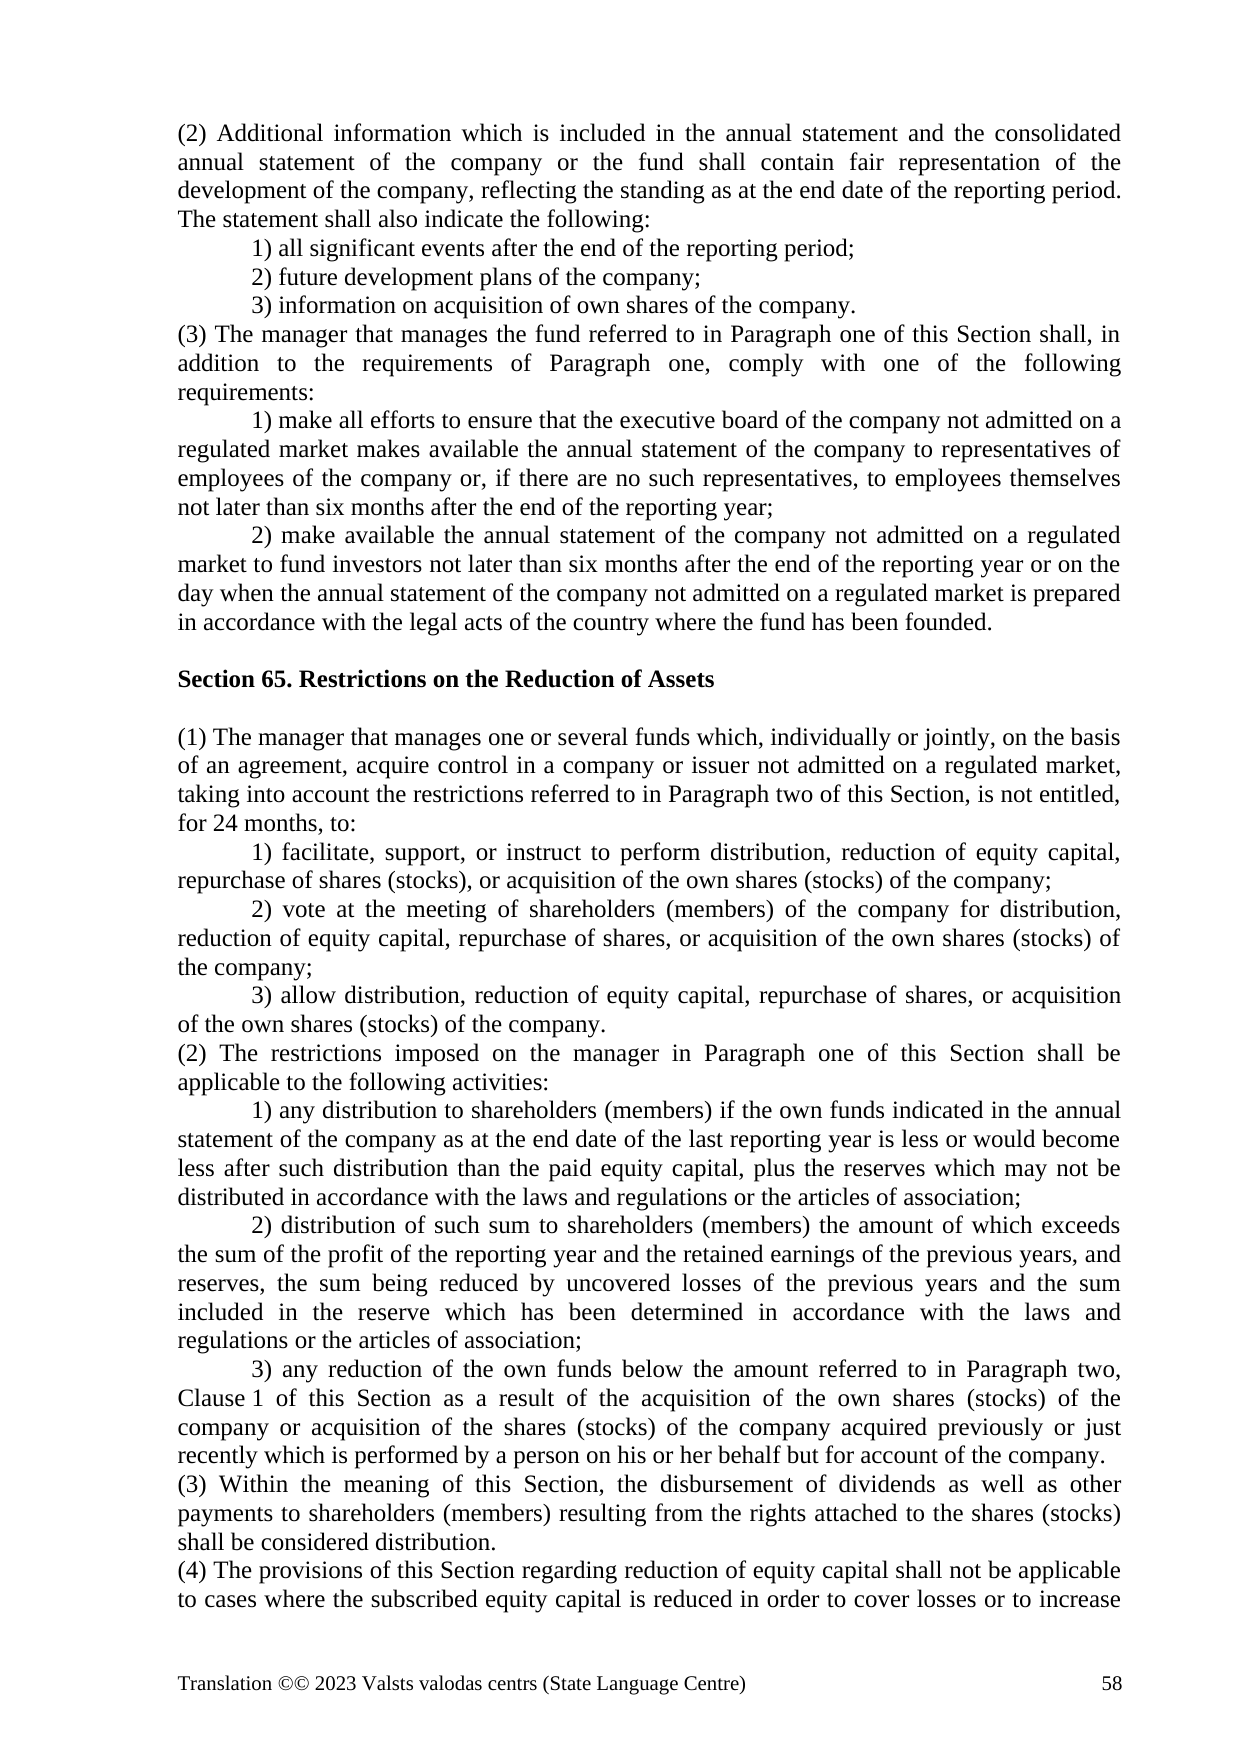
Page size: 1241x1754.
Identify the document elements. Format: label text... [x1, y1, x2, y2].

text 1) make all efforts to ensure that the executive board of the company not admitted on a regulated market makes available the annual statement of the company to representatives of employees of the company or, if there are no such representatives, to employees themselves not later than six months after the end of the reporting year; [177, 406, 1122, 521]
text 2) future development plans of the company; [177, 262, 1122, 291]
text (1) The manager that manages one or several funds which, individually or jointly, on the basis of an agreement, acquire control in a company or issuer not admitted on a regulated market, taking into account the restrictions referred to in Paragraph two of this Section, is not entitled, for 24 months, to: [177, 722, 1122, 837]
text 3) information on acquisition of own shares of the company. [177, 291, 1122, 319]
text 1) all significant events after the end of the reporting period; [177, 233, 1122, 262]
text 1) any distribution to shareholders (members) if the own funds indicated in the annual statement of the company as at the end date of the last reporting year is less or would become less after such distribution than the paid equity capital, plus the reserves which may not be distributed in accordance with the laws and regulations or the articles of association; [177, 1096, 1122, 1211]
text (3) Within the meaning of this Section, the disbursement of dividends as well as other payments to shareholders (members) resulting from the rights attached to the shares (stocks) shall be considered distribution. [177, 1469, 1122, 1556]
text 1) facilitate, support, or instruct to perform distribution, reduction of equity capital, repurchase of shares (stocks), or acquisition of the own shares (stocks) of the company; [177, 837, 1122, 894]
text Section 65. Restrictions on the Reduction of Assets [177, 664, 1122, 693]
text (2) The restrictions imposed on the manager in Paragraph one of this Section shall be applicable to the following activities: [177, 1038, 1122, 1096]
text (3) The manager that manages the fund referred to in Paragraph one of this Section shall, in addition to the requirements of Paragraph one, comply with one of the following requirements: [177, 319, 1122, 406]
text (2) Additional information which is included in the annual statement and the consolidated annual statement of the company or the fund shall contain fair representation of the development of the company, reflecting the standing as at the end date of the reporting period. The statement shall also indicate the following: [177, 118, 1122, 233]
text 2) make available the annual statement of the company not admitted on a regulated market to fund investors not later than six months after the end of the reporting year or on the day when the annual statement of the company not admitted on a regulated market is prepared in accordance with the legal acts of the country where the fund has been founded. [177, 521, 1122, 636]
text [177, 1556, 1122, 1613]
text 2) vote at the meeting of shareholders (members) of the company for distribution, reduction of equity capital, repurchase of shares, or acquisition of the own shares (stocks) of the company; [177, 894, 1122, 981]
text 3) any reduction of the own funds below the amount referred to in Paragraph two, Clause 1 of this Section as a result of the acquisition of the own shares (stocks) of the company or acquisition of the shares (stocks) of the company acquired previously or just recently which is performed by a person on his or her behalf but for account of the company. [177, 1354, 1122, 1469]
text 2) distribution of such sum to shareholders (members) the amount of which exceeds the sum of the profit of the reporting year and the retained earnings of the previous years, and reserves, the sum being reduced by uncovered losses of the previous years and the sum included in the reserve which has been determined in accordance with the laws and regulations or the articles of association; [177, 1211, 1122, 1354]
text 3) allow distribution, reduction of equity capital, repurchase of shares, or acquisition of the own shares (stocks) of the company. [177, 981, 1122, 1038]
